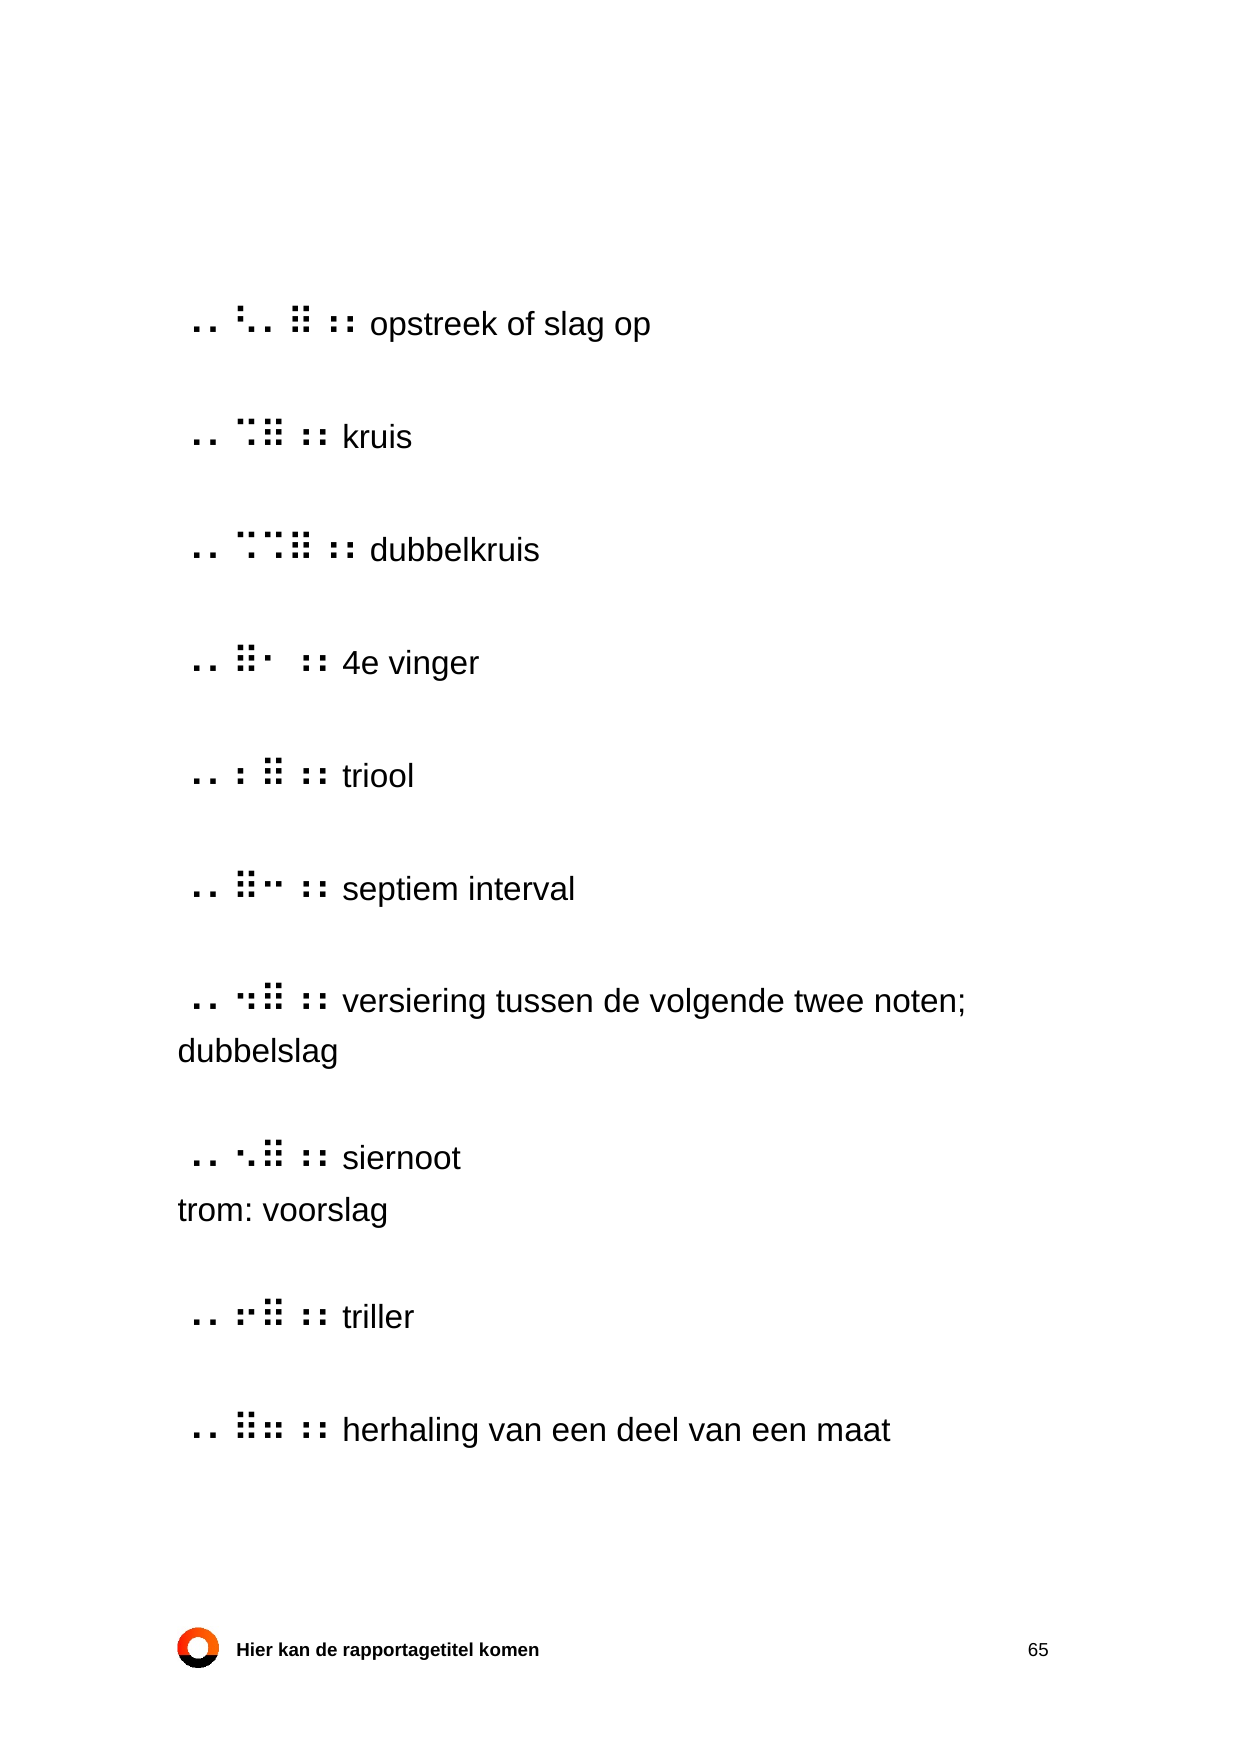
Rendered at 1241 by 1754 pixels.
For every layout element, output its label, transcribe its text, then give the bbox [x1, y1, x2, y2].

text ⠠⠄⠩⠿⠰⠆kruis [177, 408, 1093, 459]
text ⠠⠄⠖⠿⠰⠆triller [177, 1288, 1093, 1339]
text ⠠⠄⠿⠒⠰⠆septiem interval [177, 860, 1093, 911]
text ⠠⠄⠿⠂⠰⠆4e vinger [177, 634, 1093, 685]
text ⠠⠄⠲⠿⠰⠆versiering tussen de volgende twee noten; dubbelslag [177, 973, 1093, 1070]
picture [177, 1626, 220, 1669]
text ⠠⠄⠆⠿⠰⠆triool [177, 747, 1093, 798]
text ⠠⠄⠣⠄⠿⠰⠆opstreek of slag op [177, 295, 1093, 346]
text ⠠⠄⠩⠩⠿⠰⠆dubbelkruis [177, 521, 1093, 572]
text ⠠⠄⠿⠶⠰⠆herhaling van een deel van een maat [177, 1401, 1093, 1452]
text ⠠⠄⠢⠿⠰⠆siernoot [177, 1129, 1093, 1180]
text trom: voorslag [177, 1190, 1093, 1229]
